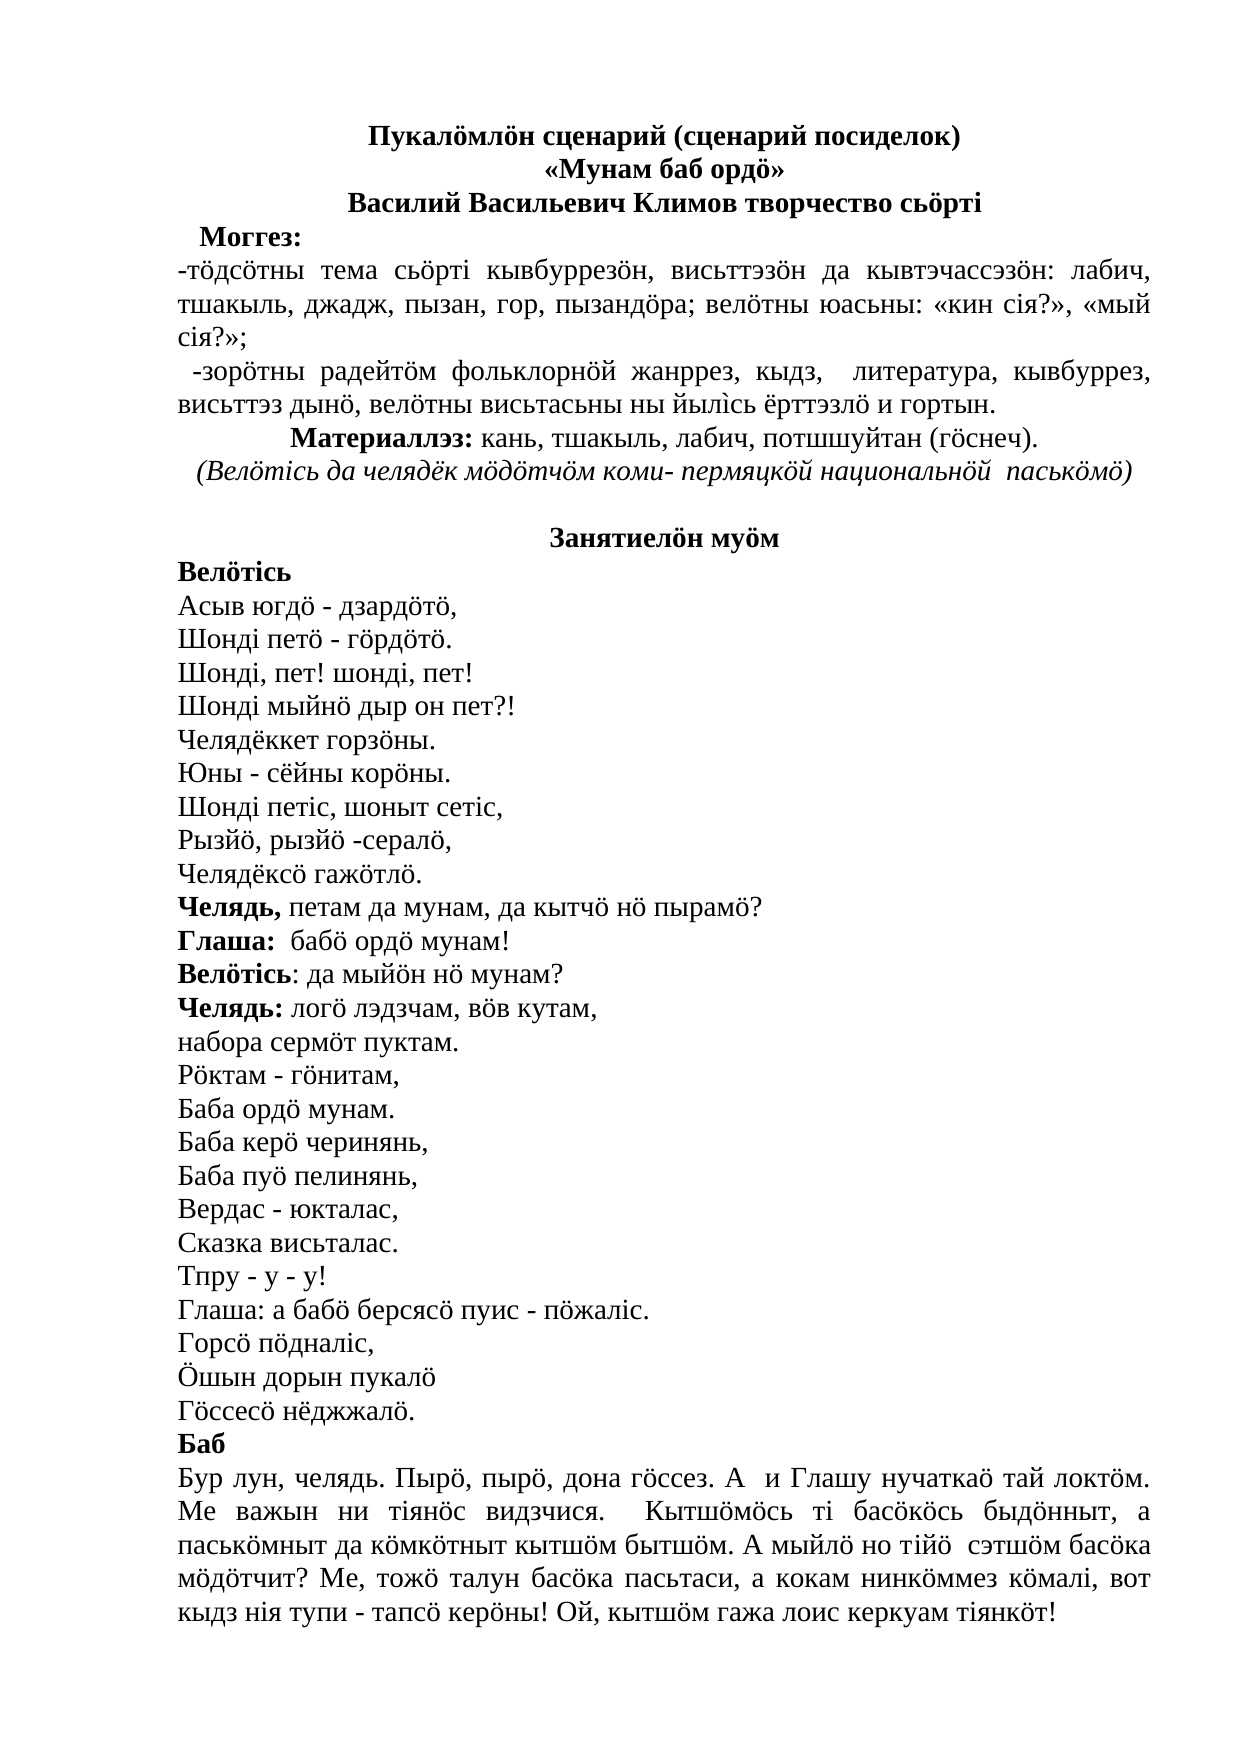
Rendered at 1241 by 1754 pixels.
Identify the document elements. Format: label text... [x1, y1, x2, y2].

text Глаша: бабö ордö мунам! [177, 923, 1152, 957]
text «Мунам баб ордö» [177, 152, 1152, 185]
text Моггез: [177, 219, 1152, 252]
text Глаша: а бабö берсясö пуис - пöжалiс. Горсö пöдналiс, Öшын дорын пукалӧ Гӧссесӧ нёджжалӧ. [177, 1292, 1152, 1426]
text Асыв югдö - дзардöтö, Шондi петö - гöрдöтö. Шондi, пет! шондi, пет! Шондi мыйнö дыр он пет?! Челядёккет горзöны. Юны - сёйны корӧны. Шондi петiс, шоныт сетiс, Рызйö, рызйö -сералö, Челядёксö гажöтлö. [177, 588, 1152, 889]
text Баб [177, 1426, 1152, 1460]
text Пукалӧмлӧн сценарий (сценарий посиделок) [177, 118, 1152, 152]
text Челядь: логö лэдзчам, вöв кутам, набора сермöт пуктам. [177, 990, 1152, 1057]
text Бур лун, челядь. Пырӧ, пырӧ, дона гӧссез. А и Глашу нучаткаӧ тай локтӧм. Ме важын ни тiянӧс видзчися. Кытшӧмӧсь тi басӧкӧсь быдӧнныт, а паськӧмныт да кӧмкӧтныт кытшӧм бытшӧм. А мыйлö но тiйö сэтшöм басöка мöдöтчит? Ме, тожӧ талун басӧка пасьтаси, а кокам нинкӧммез кӧмалi, вот кыдз нiя тупи - тапсӧ керӧны! Ой, кытшӧм гажа лоис керкуам тiянкӧт! [177, 1460, 1152, 1627]
text Челядь, петам да мунам, да кытчö нö пырамö? [177, 889, 1152, 923]
text -зорöтны радейтöм фольклорнöй жанррез, кыдз, литература, кывбуррез, висьттэз дынö, велöтны висьтасьны ны йылìсь ёрттэзлö и гортын. [177, 353, 1152, 420]
text Велöтiсь: да мыйöн нö мунам? [177, 957, 1152, 990]
text Занятиелöн муöм [177, 521, 1152, 554]
text -тӧдсöтны тема сьöртi кывбуррезöн, висьттэзöн да кывтэчассэзöн: лабич, тшакыль, джадж, пызан, гор, пызандöра; велöтны юасьны: «кин сiя?», «мый сiя?»; [177, 252, 1152, 353]
text Рöктам - гöнитам, Баба ордö мунам. Баба керö черинянь, Баба пуö пелинянь, Вердас - юкталас, Сказка висьталас. Тпру - у - у! [177, 1057, 1152, 1292]
text Василий Васильевич Климов творчество сьöртi [177, 185, 1152, 219]
text Велöтiсь [177, 554, 1152, 588]
text Материаллэз: кань, тшакыль, лабич, потшшуйтан (гöснеч). (Велöтiсь да челядёк мöдöтчöм коми- пермяцкöй национальнöй паськöмö) [177, 420, 1152, 487]
